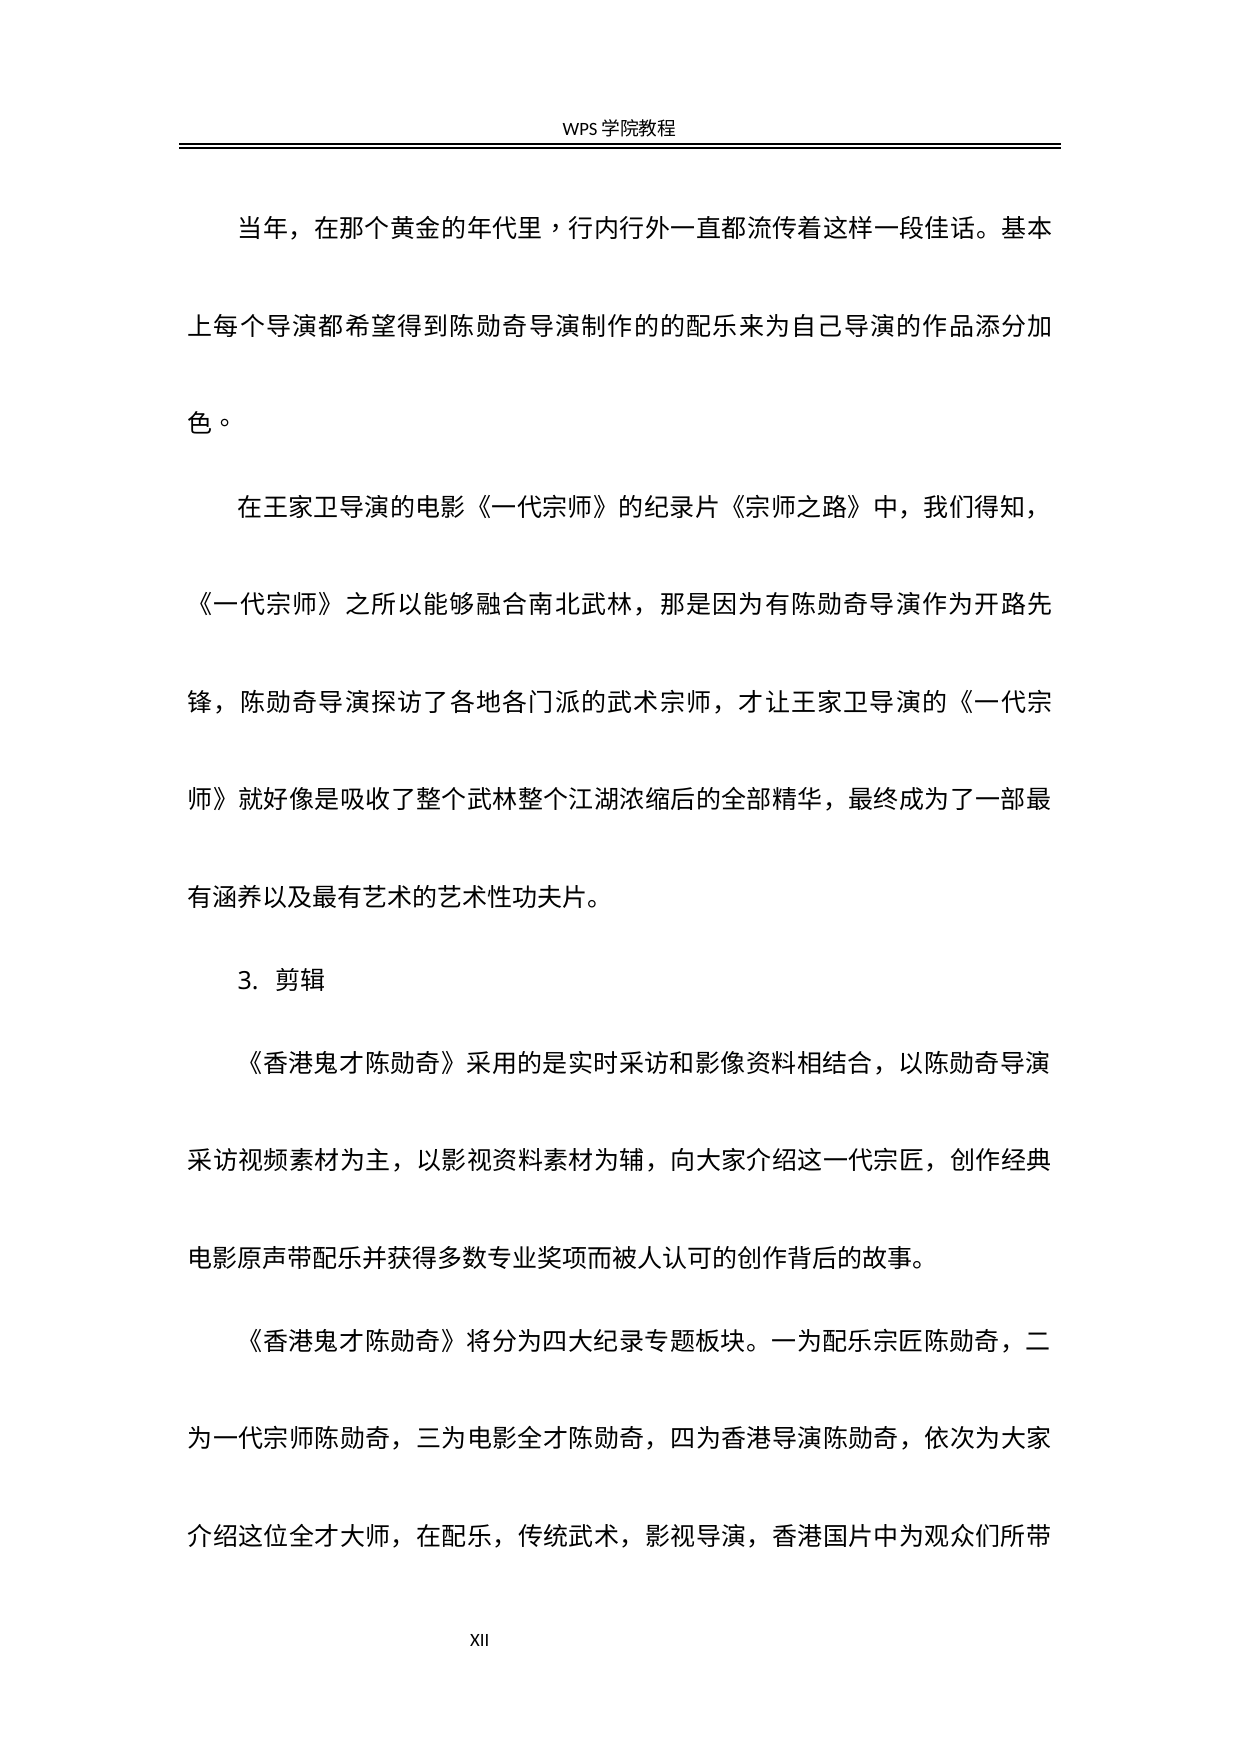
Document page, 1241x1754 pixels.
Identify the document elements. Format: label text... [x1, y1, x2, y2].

text 当年，在那个黄金的年代里，行内行外一直都流传着这样一段佳话。基本上每个导演都希望得到陈勋奇导演制作的的配乐来为自己导演的作品添分加色。 [187, 194, 1053, 454]
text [187, 1307, 1053, 1567]
list 剪辑 [187, 946, 1053, 1011]
list 《香港鬼才陈勋奇》采用的是实时采访和影像资料相结合，以陈勋奇导演采访视频素材为主，以影视资料素材为辅，向大家介绍这一代宗匠，创作经典电影原声带配乐并获得多数专业奖项而被人认可的创作背后的故事。 [187, 1029, 1053, 1289]
text 在王家卫导演的电影《一代宗师》的纪录片《宗师之路》中，我们得知，《一代宗师》之所以能够融合南北武林，那是因为有陈勋奇导演作为开路先锋，陈勋奇导演探访了各地各门派的武术宗师，才让王家卫导演的《一代宗师》就好像是吸收了整个武林整个江湖浓缩后的全部精华，最终成为了一部最有涵养以及最有艺术的艺术性功夫片。 [187, 473, 1053, 928]
